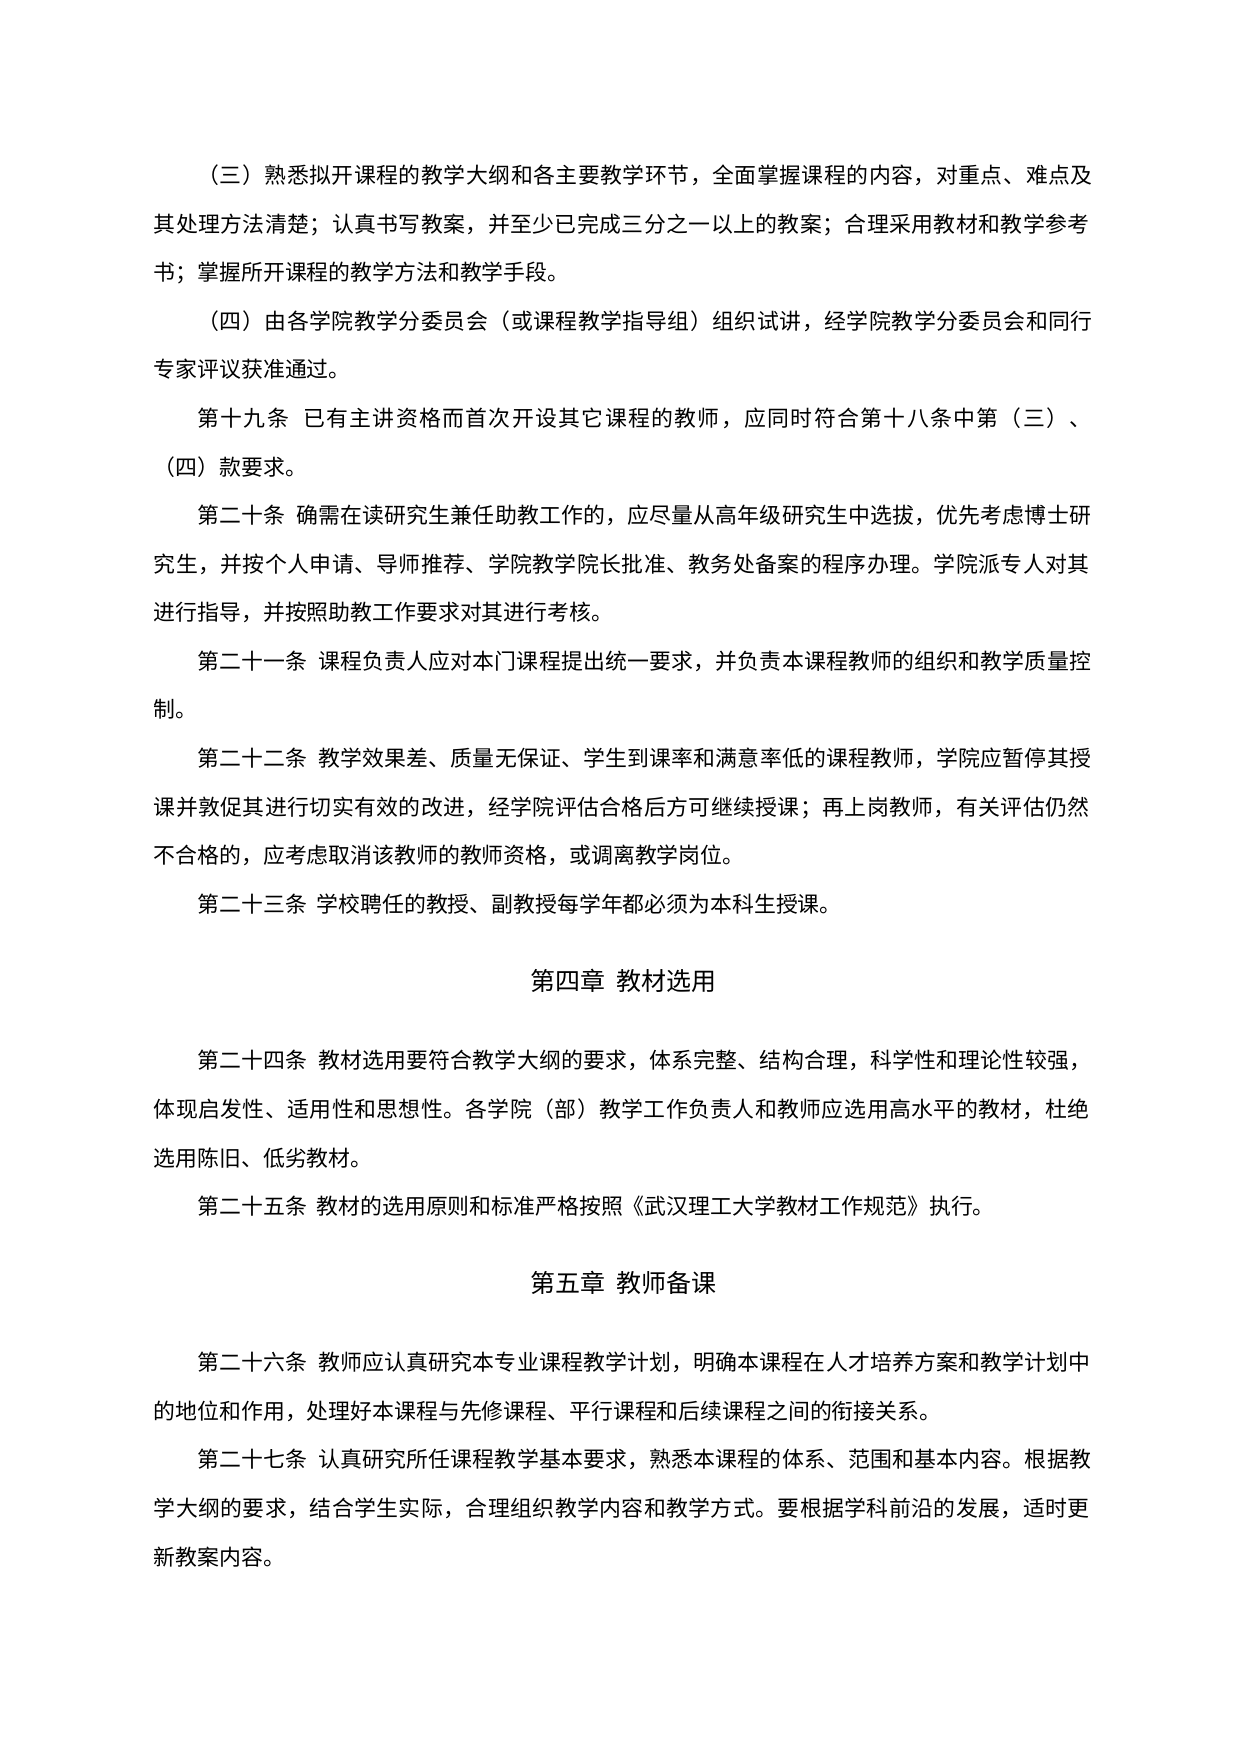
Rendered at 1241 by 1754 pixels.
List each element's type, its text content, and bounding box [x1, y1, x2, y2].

text 第二十六条 教师应认真研究本专业课程教学计划，明确本课程在人才培养方案和教学计划中的地位和作用，处理好本课程与先修课程、平行课程和后续课程之间的衔接关系。 [153, 1345, 1092, 1426]
text 第二十七条 认真研究所任课程教学基本要求，熟悉本课程的体系、范围和基本内容。根据教学大纲的要求，结合学生实际，合理组织教学内容和教学方式。要根据学科前沿的发展，适时更新教案内容。 [153, 1442, 1092, 1572]
text 第五章 教师备课 [153, 1249, 1092, 1314]
text 第二十二条 教学效果差、质量无保证、学生到课率和满意率低的课程教师，学院应暂停其授课并敦促其进行切实有效的改进，经学院评估合格后方可继续授课；再上岗教师，有关评估仍然不合格的，应考虑取消该教师的教师资格，或调离教学岗位。 [153, 740, 1092, 870]
text 第二十三条 学校聘教授、副教授每学年都必须为本科生授课。 [153, 886, 1092, 919]
text 第二十五条 教材的选用原则和标准严格按照《武汉理工大学教材工作规范》执行。 [153, 1188, 1092, 1221]
text 第二十条 确需在读研究生兼任助教工作的，应尽量从高年级研究生中选拔，优先考虑博士研究生，并按个人申请、导师推荐、学院教学院长批准、教务处备案的程序办理。学院派专人对其进行指导，并按照助教工作要求对其进行考核。 [153, 497, 1092, 627]
text （四）由各学院教学分委员会（或课程教学指导组）组织试讲，经学院教学分委员会和同行专家评议获准通过。 [153, 303, 1092, 384]
text 第二十一条 课程负责人应对本门课程提出统一要求，并负责本课程教师的组织和教学质量控制。 [153, 643, 1092, 724]
text 第四章 教材选用 [153, 947, 1092, 1012]
text （三）熟悉拟开课程的教学大纲和各主要教学环节，全面掌握课程的内容，对重点、难点及其处理方法清楚；认真书写教案，并至少已完成三分之一以上的教案；合理采用教材和教学参考书；掌握所开课程的教学方法和教学手段。 [153, 157, 1092, 287]
text 第十九条 已有主讲资格而首次开设其它课程的教师，应同时符合第十八条中第（三）、（四）款要求。 [153, 400, 1092, 482]
text 第二十四条 教材选用要符合教学大纲的要求，体系完整、结构合理，科学性和理论性较强，体现启发性、适用性和思想性。各学院（部）教学工作负责人和教师应选用高水平的教材，杜绝选用陈旧、低劣教材。 [153, 1043, 1092, 1173]
